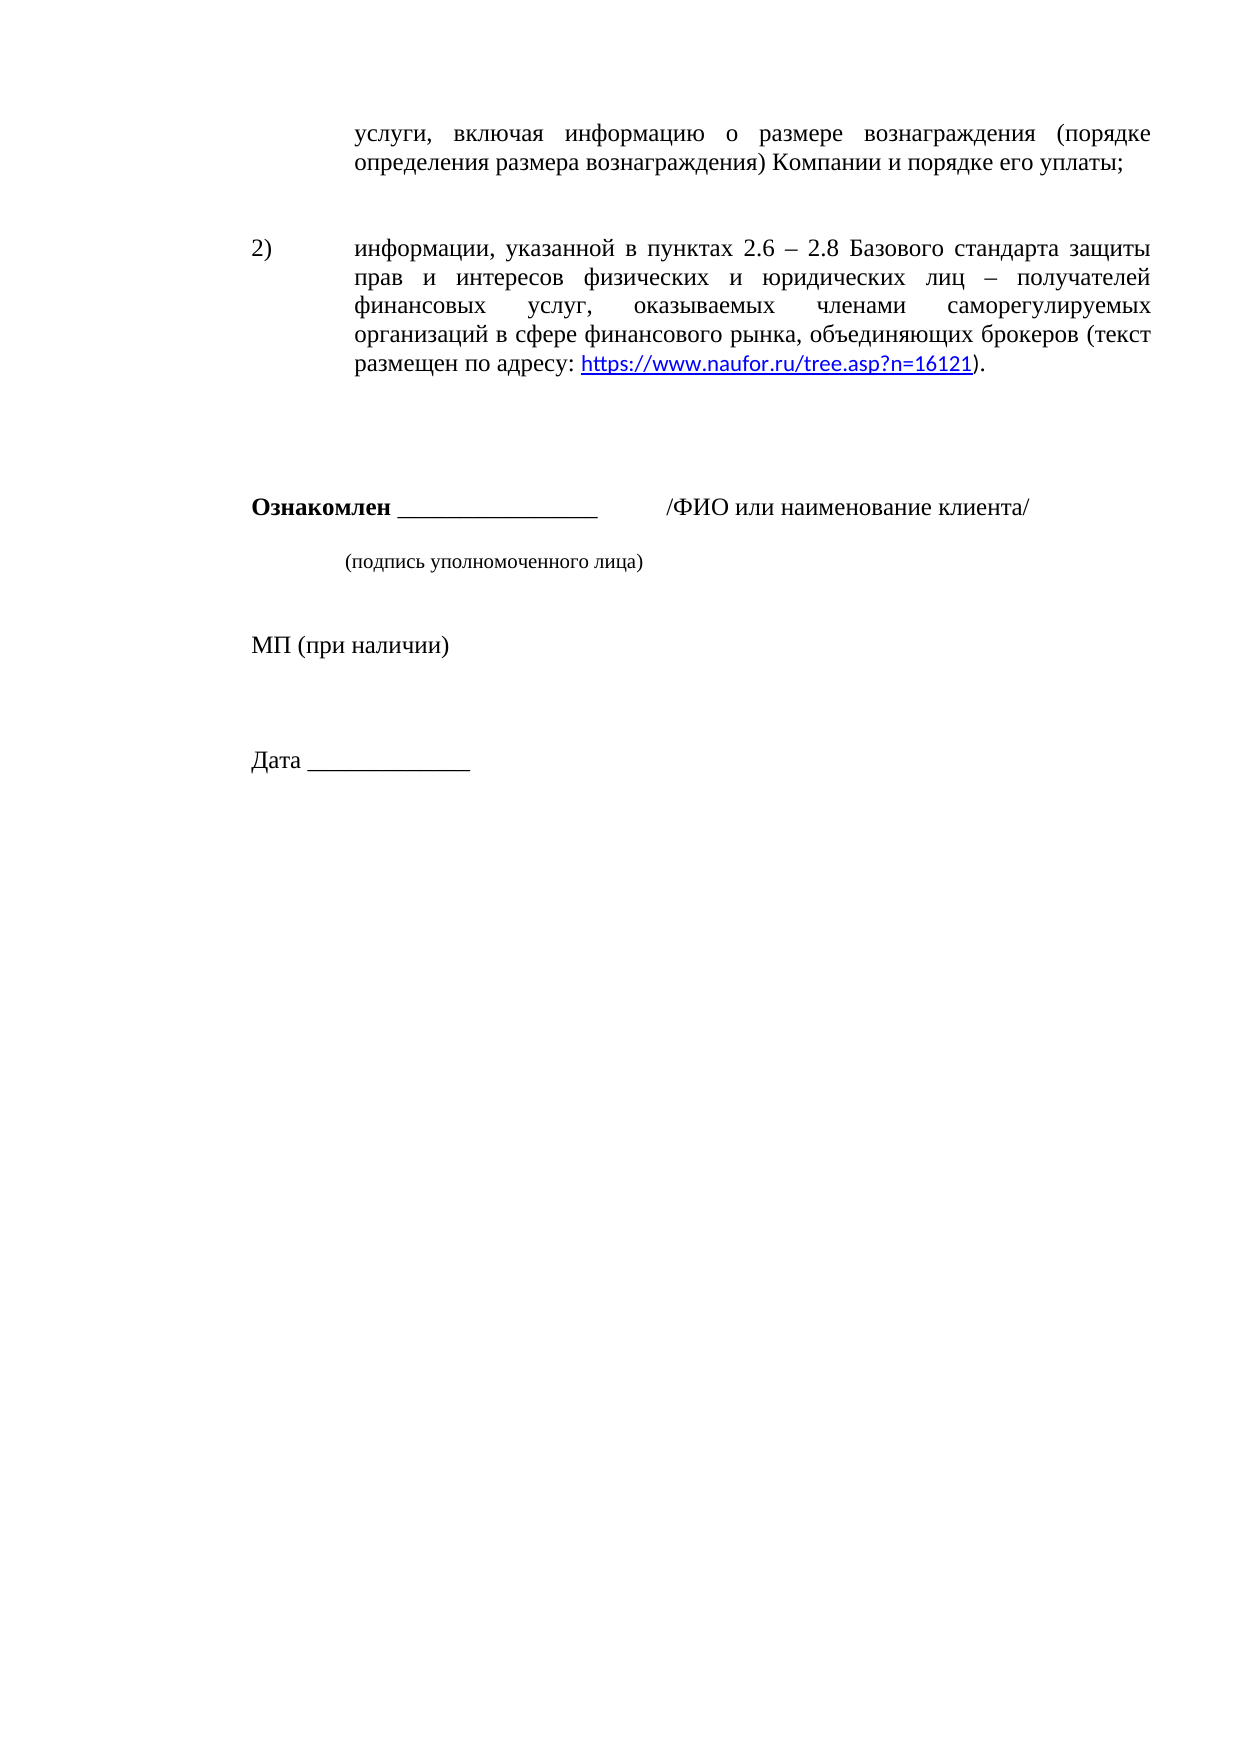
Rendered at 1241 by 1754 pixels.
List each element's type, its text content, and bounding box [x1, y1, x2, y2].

text (подпись уполномоченного лица) [177, 549, 1152, 573]
text МП (при наличии) [177, 631, 1152, 659]
list информации, указанной в пунктах 2.6 – 2.8 Базового стандарта защиты прав и интересов физических и юридических лиц – получателей финансовых услуг, оказываемых членами саморегулируемых организаций в сфере финансового рынка, объединяющих брокеров (текст размещен по адресу: https://www.naufor.ru/tree.asp?n=16121). [251, 233, 1152, 377]
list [251, 118, 1152, 176]
text Дата _____________ [177, 746, 1152, 774]
text Ознакомлен ________________ /ФИО или наименование клиента/ [177, 492, 1152, 521]
